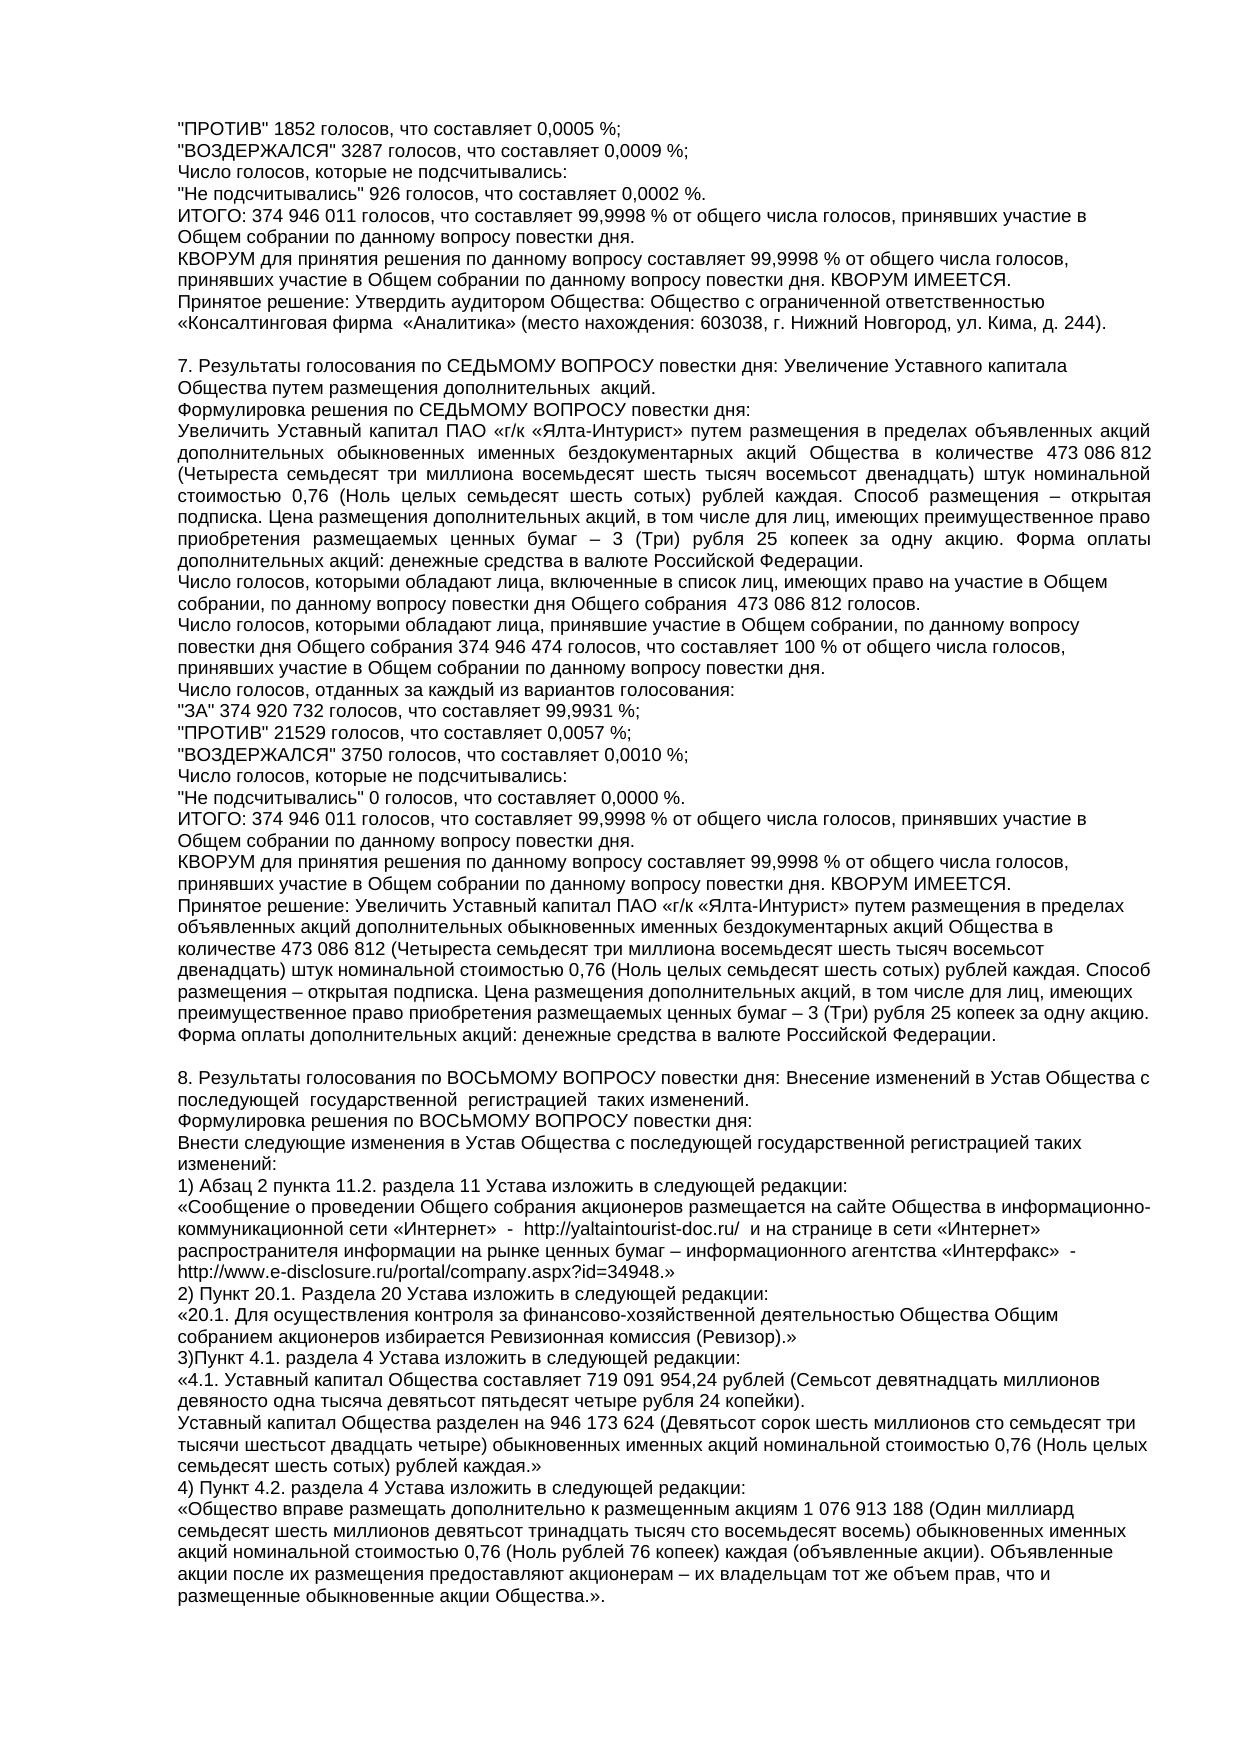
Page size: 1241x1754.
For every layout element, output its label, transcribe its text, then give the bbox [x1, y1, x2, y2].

text «20.1. Для осуществления контроля за финансово-хозяйственной деятельностью Общества Общим собранием акционеров избирается Ревизионная комиссия (Ревизор).» [177, 1304, 1152, 1347]
text ИТОГО: 374 946 011 голосов, что составляет 99,9998 % от общего числа голосов, принявших участие в Общем собрании по данному вопросу повестки дня. [635, 204, 1152, 247]
text 3)Пункт 4.1. раздела 4 Устава изложить в следующей редакции: [177, 1347, 1152, 1369]
text Число голосов, которые не подсчитывались: "Не подсчитывались" 0 голосов, что составляет 0,0000 %. [567, 765, 1152, 808]
text КВОРУМ для принятия решения по данному вопросу составляет 99,9998 % от общего числа голосов, принявших участие в Общем собрании по данному вопросу повестки дня. КВОРУМ ИМЕЕТСЯ. Принятое решение: Утвердить аудитором Общества: Общество с ограниченной ответственностью «Консалтинговая фирма «Аналитика» (место нахождения: 603038, г. Нижний Новгород, ул. Кима, д. 244). [177, 247, 1152, 334]
text «4.1. Уставный капитал Общества составляет 719 091 954,24 рублей (Семьсот девятнадцать миллионов девяносто одна тысяча девятьсот пятьдесят четыре рубля 24 копейки). [177, 1369, 1152, 1412]
text Число голосов, которыми обладают лица, включенные в список лиц, имеющих право на участие в Общем собрании, по данному вопросу повестки дня Общего собрания 473 086 812 голосов. Число голосов, которыми обладают лица, принявшие участие в Общем собрании, по данному вопросу повестки дня Общего собрания 374 946 474 голосов, что составляет 100 % от общего числа голосов, принявших участие в Общем собрании по данному вопросу повестки дня. Число голосов, отданных за каждый из вариантов голосования: "ЗА" 374 920 732 голосов, что составляет 99,9931 %; "ПРОТИВ" 21529 голосов, что составляет 0,0057 %; "ВОЗДЕРЖАЛСЯ" 3750 голосов, что составляет 0,0010 %; [177, 571, 1152, 765]
text Увеличить Уставный капитал ПАО «г/к «Ялта-Интурист» путем размещения в пределах объявленных акций дополнительных обыкновенных именных бездокументарных акций Общества в количестве 473 086 812 (Четыреста семьдесят три миллиона восемьдесят шесть тысяч восемьсот двенадцать) штук номинальной стоимостью 0,76 (Ноль целых семьдесят шесть сотых) рублей каждая. Способ размещения – открытая подписка. Цена размещения дополнительных акций, в том числе для лиц, имеющих преимущественное право приобретения размещаемых ценных бумаг – 3 (Три) рубля 25 копеек за одну акцию. Форма оплаты дополнительных акций: денежные средства в валюте Российской Федерации. [177, 420, 1152, 571]
text 8. Результаты голосования по ВОСЬМОМУ ВОПРОСУ повестки дня: Внесение изменений в Устав Общества с последующей государственной регистрацией таких изменений. [177, 1045, 1152, 1110]
text 1) Абзац 2 пункта 11.2. раздела 11 Устава изложить в следующей редакции: [177, 1175, 1152, 1196]
text 7. Результаты голосования по СЕДЬМОМУ ВОПРОСУ повестки дня: Увеличение Уставного капитала Общества путем размещения дополнительных акций. [177, 334, 1152, 398]
text Уставный капитал Общества разделен на 946 173 624 (Девятьсот сорок шесть миллионов сто семьдесят три тысячи шестьсот двадцать четыре) обыкновенных именных акций номинальной стоимостью 0,76 (Ноль целых семьдесят шесть сотых) рублей каждая.» [177, 1412, 1152, 1477]
text КВОРУМ для принятия решения по данному вопросу составляет 99,9998 % от общего числа голосов, принявших участие в Общем собрании по данному вопросу повестки дня. КВОРУМ ИМЕЕТСЯ. Принятое решение: Увеличить Уставный капитал ПАО «г/к «Ялта-Интурист» путем размещения в пределах объявленных акций дополнительных обыкновенных именных бездокументарных акций Общества в количестве 473 086 812 (Четыреста семьдесят три миллиона восемьдесят шесть тысяч восемьсот двенадцать) штук номинальной стоимостью 0,76 (Ноль целых семьдесят шесть сотых) рублей каждая. Способ размещения – открытая подписка. Цена размещения дополнительных акций, в том числе для лиц, имеющих преимущественное право приобретения размещаемых ценных бумаг – 3 (Три) рубля 25 копеек за одну акцию. Форма оплаты дополнительных акций: денежные средства в валюте Российской Федерации. [177, 851, 1152, 1045]
text Число голосов, которые не подсчитывались: "Не подсчитывались" 926 голосов, что составляет 0,0002 %. [567, 161, 1152, 204]
text Внести следующие изменения в Устав Общества с последующей государственной регистрацией таких изменений: [177, 1132, 1152, 1175]
text «Общество вправе размещать дополнительно к размещенным акциям 1 076 913 188 (Один миллиард семьдесят шесть миллионов девятьсот тринадцать тысяч сто восемьдесят восемь) обыкновенных именных акций номинальной стоимостью 0,76 (Ноль рублей 76 копеек) каждая (объявленные акции). Объявленные акции после их размещения предоставляют акционерам – их владельцам тот же объем прав, что и размещенные обыкновенные акции Общества.». [177, 1498, 1152, 1606]
text Формулировка решения по ВОСЬМОМУ ВОПРОСУ повестки дня: [633, 1110, 1152, 1132]
text ИТОГО: 374 946 011 голосов, что составляет 99,9998 % от общего числа голосов, принявших участие в Общем собрании по данному вопросу повестки дня. [635, 808, 1152, 851]
text 4) Пункт 4.2. раздела 4 Устава изложить в следующей редакции: [177, 1477, 1152, 1498]
text Формулировка решения по СЕДЬМОМУ ВОПРОСУ повестки дня: [177, 398, 1152, 420]
text Формулировка решения по ВОСЬМОМУ ВОПРОСУ повестки дня: [177, 1110, 419, 1132]
text 2) Пункт 20.1. Раздела 20 Устава изложить в следующей редакции: [177, 1282, 1152, 1304]
